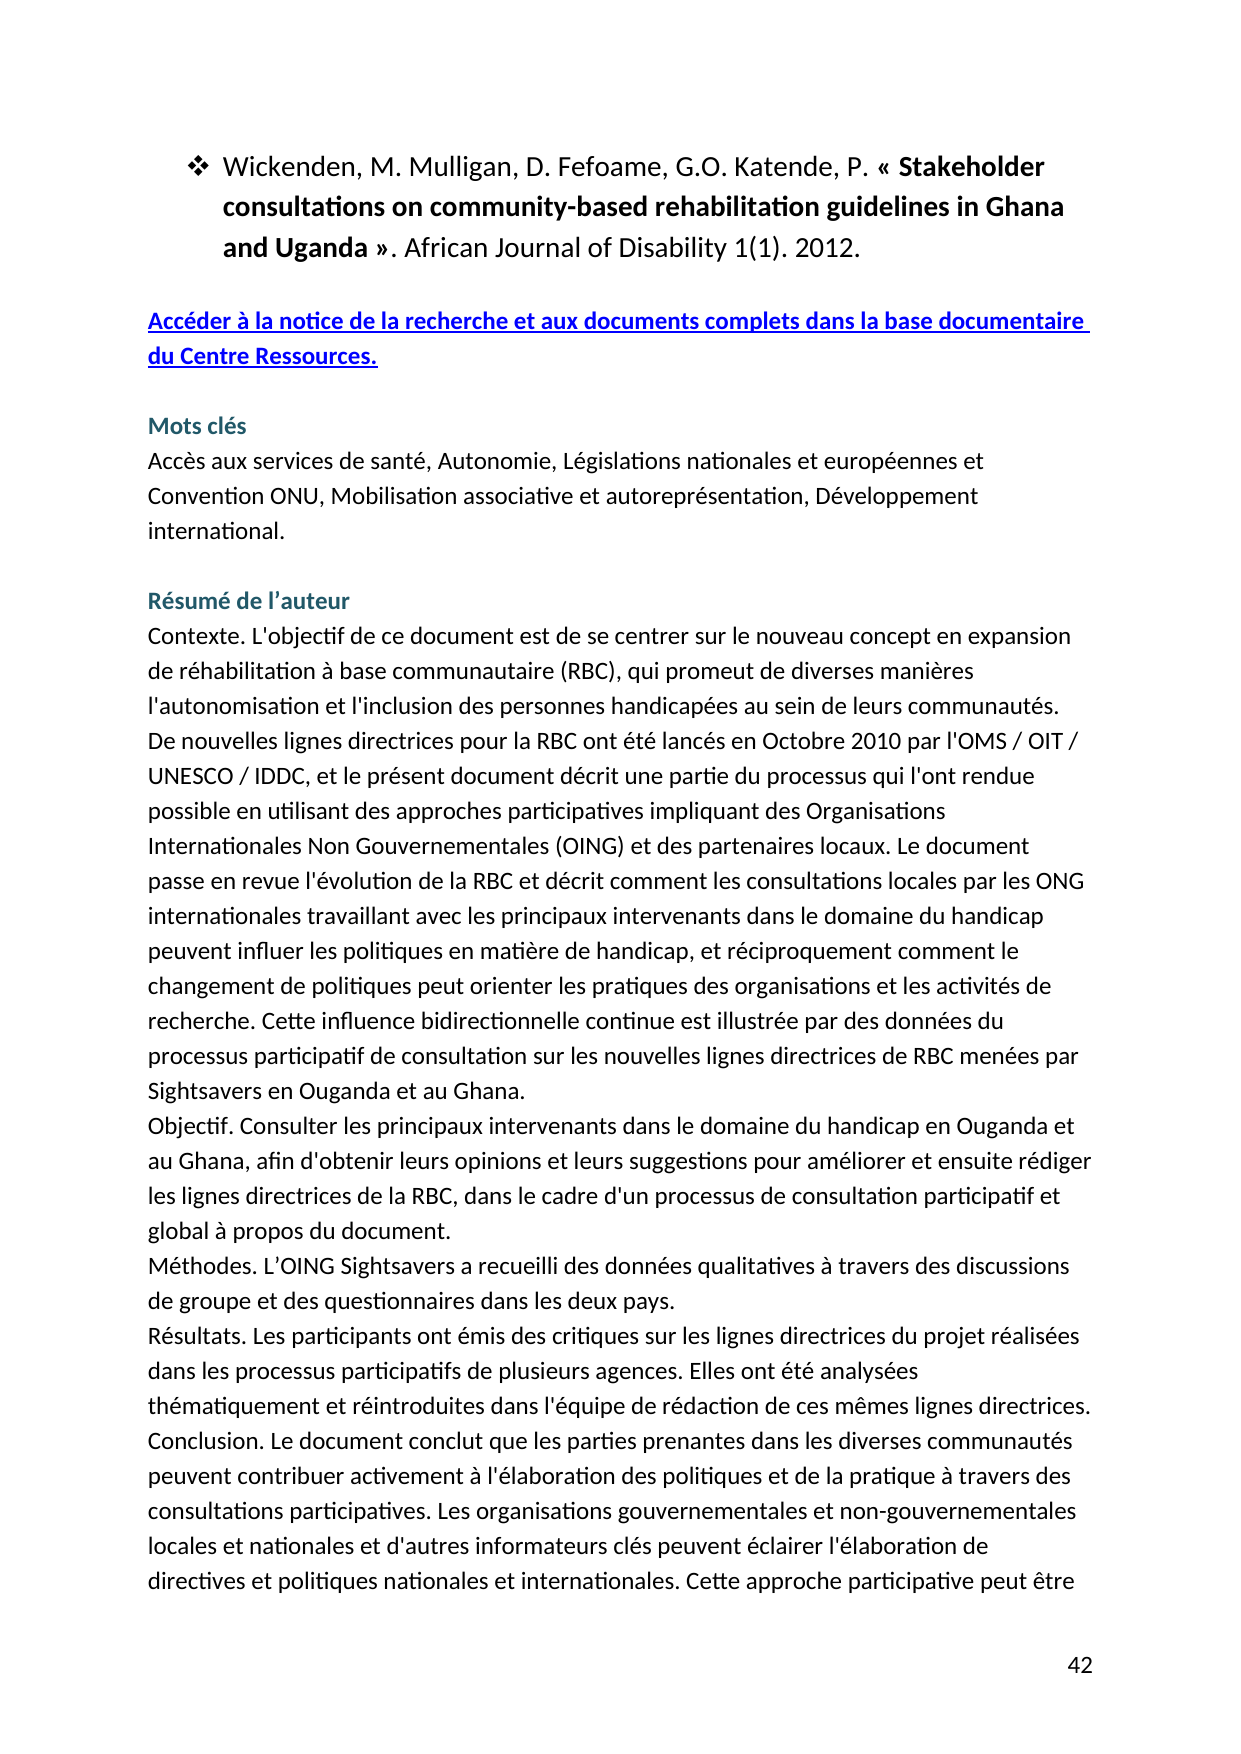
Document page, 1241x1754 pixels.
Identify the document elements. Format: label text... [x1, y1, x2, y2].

text Accéder à la notice de la recherche et aux documents complets dans la base documentaire du Centre Ressources. [148, 305, 1093, 371]
text Objectif. Consulter les principaux intervenants dans le domaine du handicap en Ouganda et au Ghana, afin d'obtenir leurs opinions et leurs suggestions pour améliorer et ensuite rédiger les lignes directrices de la RBC, dans le cadre d'un processus de consultation participatif et global à propos du document. [148, 1110, 1093, 1246]
text Mots clés [148, 410, 1093, 441]
text Contexte. L'objectif de ce document est de se centrer sur le nouveau concept en expansion de réhabilitation à base communautaire (RBC), qui promeut de diverses manières l'autonomisation et l'inclusion des personnes handicapées au sein de leurs communautés. De nouvelles lignes directrices pour la RBC ont été lancés en Octobre 2010 par l'OMS / OIT / UNESCO / IDDC, et le présent document décrit une partie du processus qui l'ont rendue possible en utilisant des approches participatives impliquant des Organisations Internationales Non Gouvernementales (OING) et des partenaires locaux. Le document passe en revue l'évolution de la RBC et décrit comment les consultations locales par les ONG internationales travaillant avec les principaux intervenants dans le domaine du handicap peuvent influer les politiques en matière de handicap, et réciproquement comment le changement de politiques peut orienter les pratiques des organisations et les activités de recherche. Cette influence bidirectionnelle continue est illustrée par des données du processus participatif de consultation sur les nouvelles lignes directrices de RBC menées par Sightsavers en Ouganda et au Ghana. [148, 620, 1093, 1106]
text Résumé de l’auteur [148, 585, 1093, 616]
subtitle Wickenden, M. Mulligan, D. Fefoame, G.O. Katende, P. « Stakeholder consultations on community-based rehabilitation guidelines in Ghana and Uganda ». African Journal of Disability 1(1). 2012. [185, 148, 1093, 265]
text Résultats. Les participants ont émis des critiques sur les lignes directrices du projet réalisées dans les processus participatifs de plusieurs agences. Elles ont été analysées thématiquement et réintroduites dans l'équipe de rédaction de ces mêmes lignes directrices. [148, 1320, 1093, 1421]
text Accès aux services de santé, Autonomie, Législations nationales et européennes et Convention ONU, Mobilisation associative et autoreprésentation, Développement international. [148, 445, 1093, 546]
text Méthodes. L’OING Sightsavers a recueilli des données qualitatives à travers des discussions de groupe et des questionnaires dans les deux pays. [148, 1250, 1093, 1316]
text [148, 1425, 1093, 1596]
